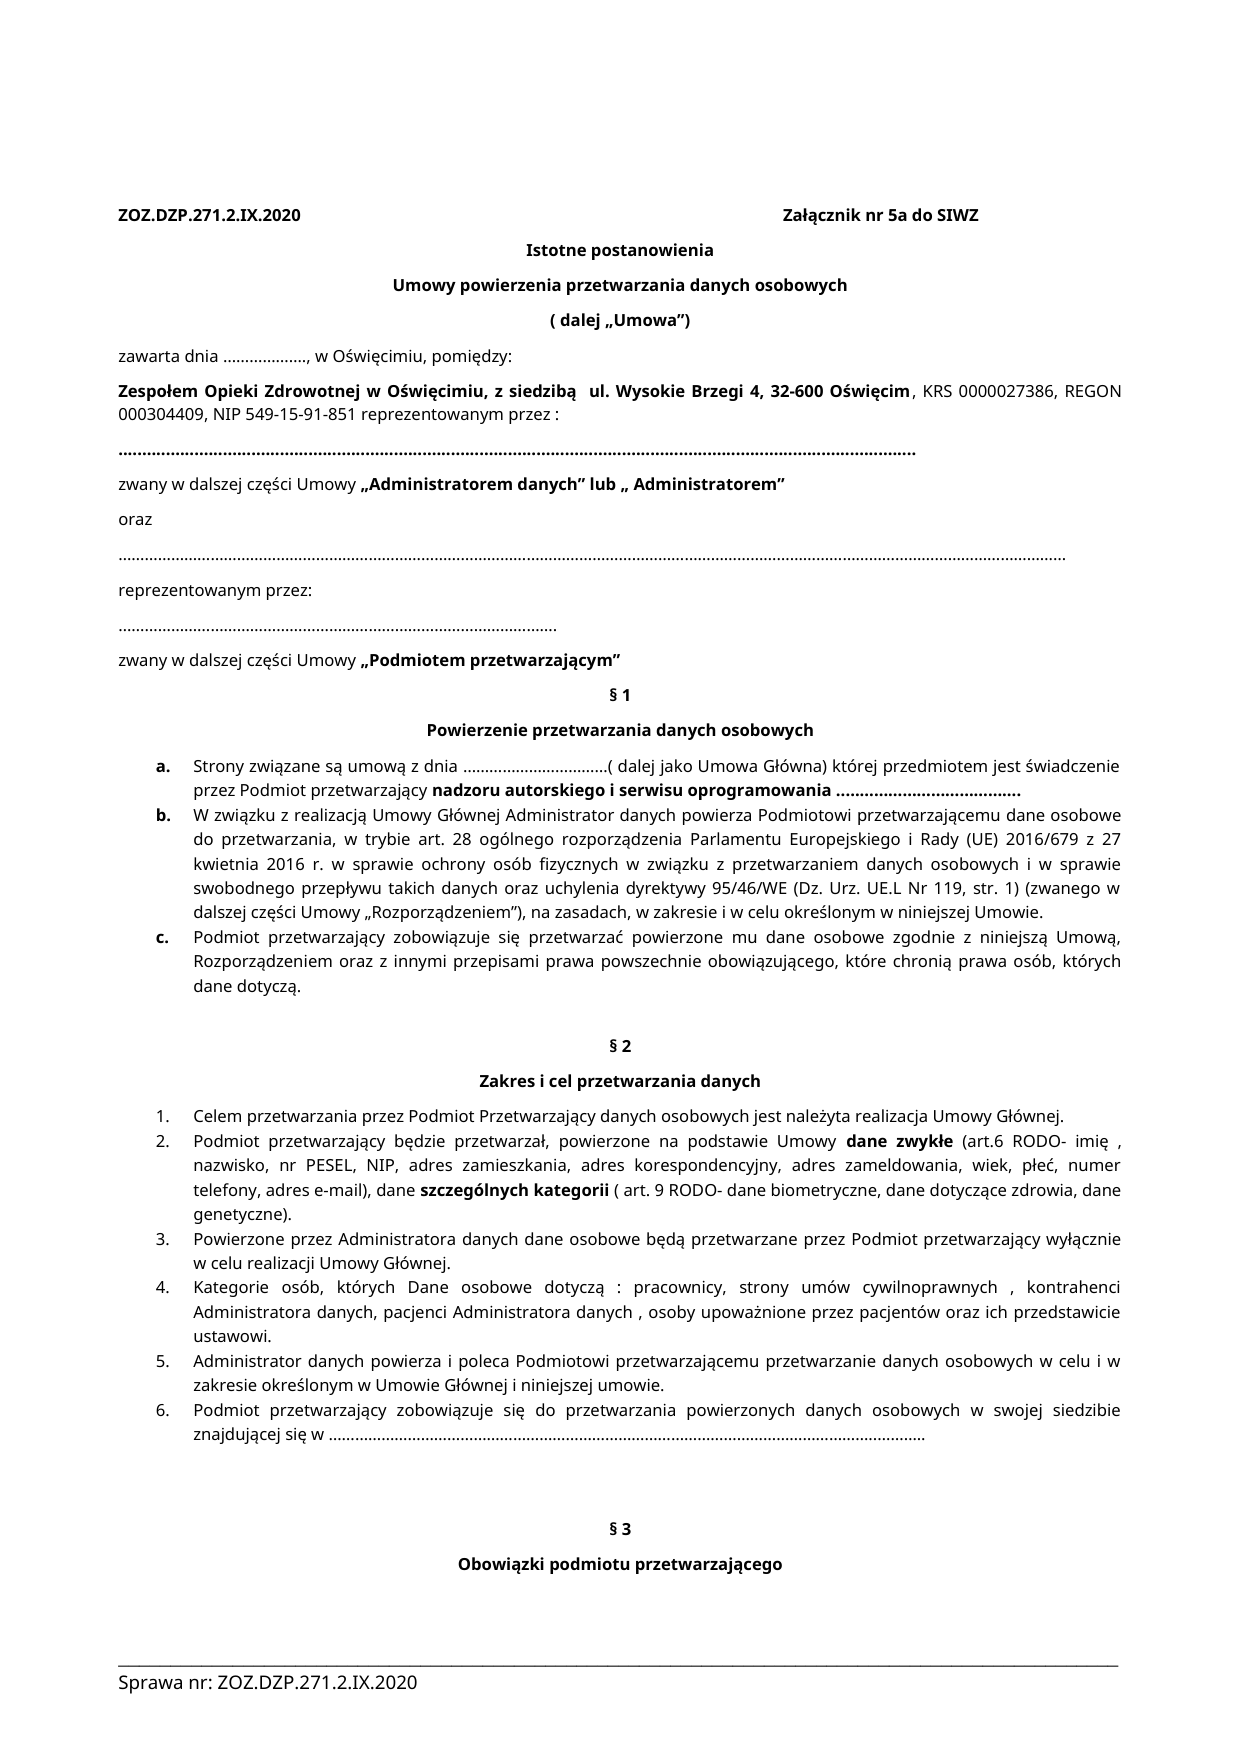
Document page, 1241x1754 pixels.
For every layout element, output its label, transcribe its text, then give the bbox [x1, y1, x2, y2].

list Administrator danych powierza i poleca Podmiotowi przetwarzającemu przetwarzanie danych osobowych w celu i w zakresie określonym w Umowie Głównej i niniejszej umowie. [156, 1349, 1122, 1397]
text Umowy powierzenia przetwarzania danych osobowych [118, 274, 1122, 297]
text ……………………………………………………………………………………………………………………………………………………………………………………………… [118, 543, 1122, 566]
list Powierzone przez Administratora danych dane osobowe będą przetwarzane przez Podmiot przetwarzający wyłącznie w celu realizacji Umowy Głównej. [156, 1227, 1122, 1274]
text ( dalej „Umowa”) [118, 309, 1122, 332]
list W związku z realizacją Umowy Głównej Administrator danych powierza Podmiotowi przetwarzającemu dane osobowe do przetwarzania, w trybie art. 28 ogólnego rozporządzenia Parlamentu Europejskiego i Rady (UE) 2016/679 z 27 kwietnia 2016 r. w sprawie ochrony osób fizycznych w związku z przetwarzaniem danych osobowych i w sprawie swobodnego przepływu takich danych oraz uchylenia dyrektywy 95/46/WE (Dz. Urz. UE.L Nr 119, str. 1) (zwanego w dalszej części Umowy „Rozporządzeniem”), na zasadach, w zakresie i w celu określonym w niniejszej Umowie. [156, 803, 1122, 924]
list Podmiot przetwarzający zobowiązuje się przetwarzać powierzone mu dane osobowe zgodnie z niniejszą Umową, Rozporządzeniem oraz z innymi przepisami prawa powszechnie obowiązującego, które chronią prawa osób, których dane dotyczą. [156, 926, 1122, 997]
list Podmiot przetwarzający zobowiązuje się do przetwarzania powierzonych danych osobowych w swojej siedzibie znajdującej się w ……………………………………………………………………………………………………………..……….. [156, 1398, 1122, 1446]
text Zakres i cel przetwarzania danych [118, 1069, 1122, 1092]
text reprezentowanym przez: [118, 578, 1122, 601]
text zawarta dnia ………………., w Oświęcimiu, pomiędzy: [118, 344, 1122, 367]
text Zespołem Opieki Zdrowotnej w Oświęcimiu, z siedzibą ul. Wysokie Brzegi 4, 32-600 Oświęcim, KRS 0000027386, REGON 000304409, NIP 549-15-91-851 reprezentowanym przez : [118, 379, 1122, 425]
text ………………………………………………………………………………………. [118, 613, 1122, 636]
text zwany w dalszej części Umowy „Podmiotem przetwarzającym” [118, 649, 1122, 671]
text § 2 [118, 1034, 1122, 1057]
text oraz [118, 508, 1122, 531]
list Strony związane są umową z dnia ……………………………( dalej jako Umowa Główna) której przedmiotem jest świadczenie przez Podmiot przetwarzający nadzoru autorskiego i serwisu oprogramowania ....................................... [156, 754, 1122, 801]
text Powierzenie przetwarzania danych osobowych [118, 719, 1122, 742]
list Celem przetwarzania przez Podmiot Przetwarzający danych osobowych jest należyta realizacja Umowy Głównej. [156, 1105, 1122, 1127]
text ZOZ.DZP.271.2.IX.2020 Załącznik nr 5a do SIWZ [118, 203, 1122, 226]
text Obowiązki podmiotu przetwarzającego [118, 1553, 1122, 1576]
text § 3 [118, 1518, 1122, 1541]
list Kategorie osób, których Dane osobowe dotyczą : pracownicy, strony umów cywilnoprawnych , kontrahenci Administratora danych, pacjenci Administratora danych , osoby upoważnione przez pacjentów oraz ich przedstawicie ustawowi. [156, 1276, 1122, 1348]
text § 1 [118, 684, 1122, 707]
text zwany w dalszej części Umowy „Administratorem danych” lub „ Administratorem” [118, 473, 1122, 495]
text Istotne postanowienia [118, 239, 1122, 261]
list Podmiot przetwarzający będzie przetwarzał, powierzone na podstawie Umowy dane zwykłe (art.6 RODO- imię , nazwisko, nr PESEL, NIP, adres zamieszkania, adres korespondencyjny, adres zameldowania, wiek, płeć, numer telefony, adres e-mail), dane szczególnych kategorii ( art. 9 RODO- dane biometryczne, dane dotyczące zdrowia, dane genetyczne). [156, 1129, 1122, 1225]
text ........................................................................................................................................................................ [118, 437, 1122, 460]
